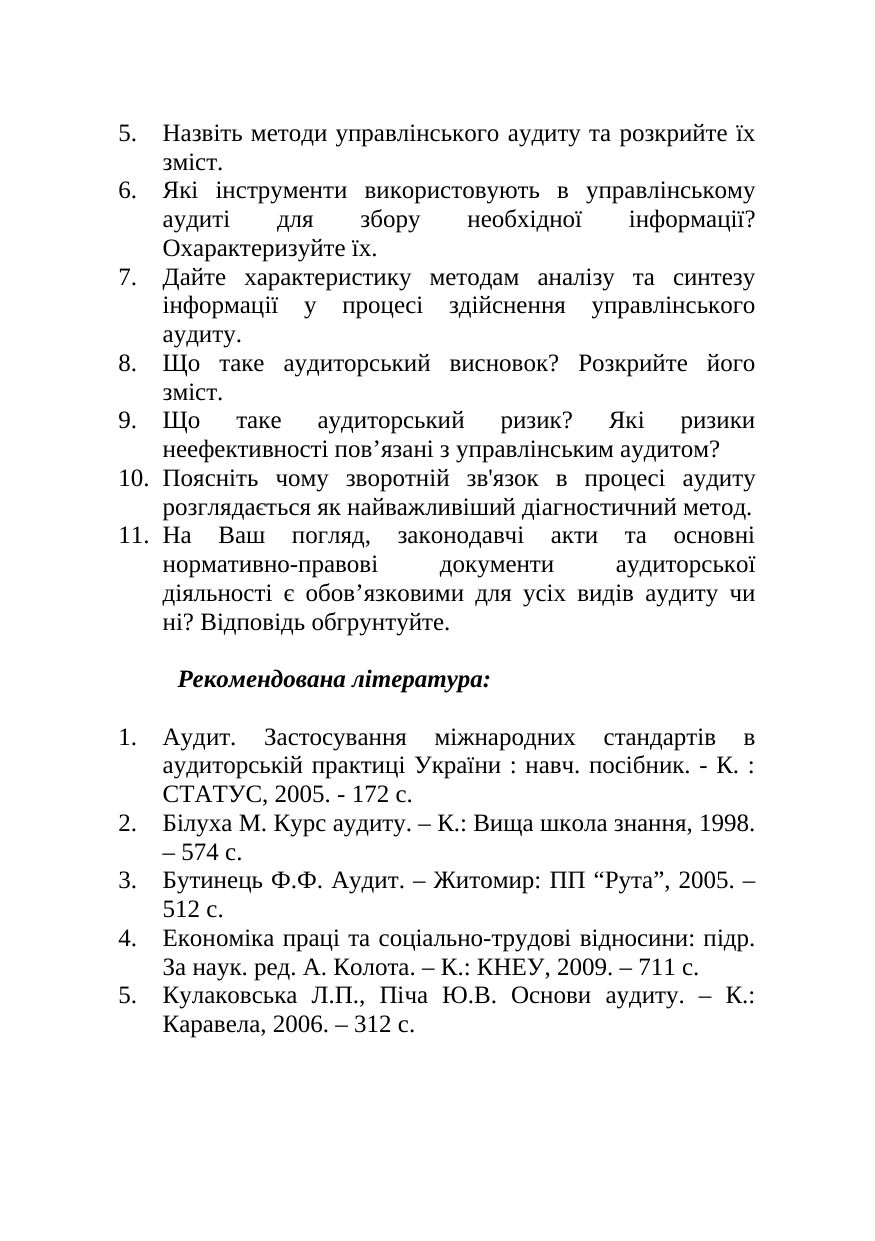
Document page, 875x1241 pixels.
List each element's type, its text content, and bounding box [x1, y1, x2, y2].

list Поясніть чому зворотній зв'язок в процесі аудиту розглядається як найважливіший діагностичний метод. [118, 463, 756, 521]
list Які інструменти використовують в управлінському аудиті для збору необхідної інформації? Охарактеризуйте їх. [118, 176, 756, 262]
list На Ваш погляд, законодавчі акти та основні нормативно-правові документи аудиторської діяльності є обов’язковими для усіх видів аудиту чи ні? Відповідь обгрунтуйте. [118, 521, 756, 636]
list Назвіть методи управлінського аудиту та розкрийте їх зміст. [118, 118, 756, 176]
list Дайте характеристику методам аналізу та синтезу інформації у процесі здійснення управлінського аудиту. [118, 262, 756, 348]
list Кулаковська Л.П., Піча Ю.В. Основи аудиту. – К.: Каравела, 2006. – 312 с. [118, 981, 756, 1038]
list Що таке аудиторський ризик? Які ризики неефективності пов’язані з управлінським аудитом? [118, 406, 756, 463]
list Бутинець Ф.Ф. Аудит. – Житомир: ПП “Рута”, 2005. – 512 с. [118, 866, 756, 923]
list Що таке аудиторський висновок? Розкрийте його зміст. [118, 348, 756, 406]
list Економіка праці та соціально-трудові відносини: підр. За наук. ред. А. Колота. – К.: КНЕУ, 2009. – 711 с. [118, 923, 756, 981]
list Білуха М. Курс аудиту. – К.: Вища школа знання, 1998. – 574 с. [118, 808, 756, 866]
list Аудит. Застосування міжнародних стандартів в аудиторській практиці України : навч. посібник. - К. : СТАТУС, 2005. - 172 с. [118, 722, 756, 808]
text Рекомендована література: [118, 664, 756, 693]
